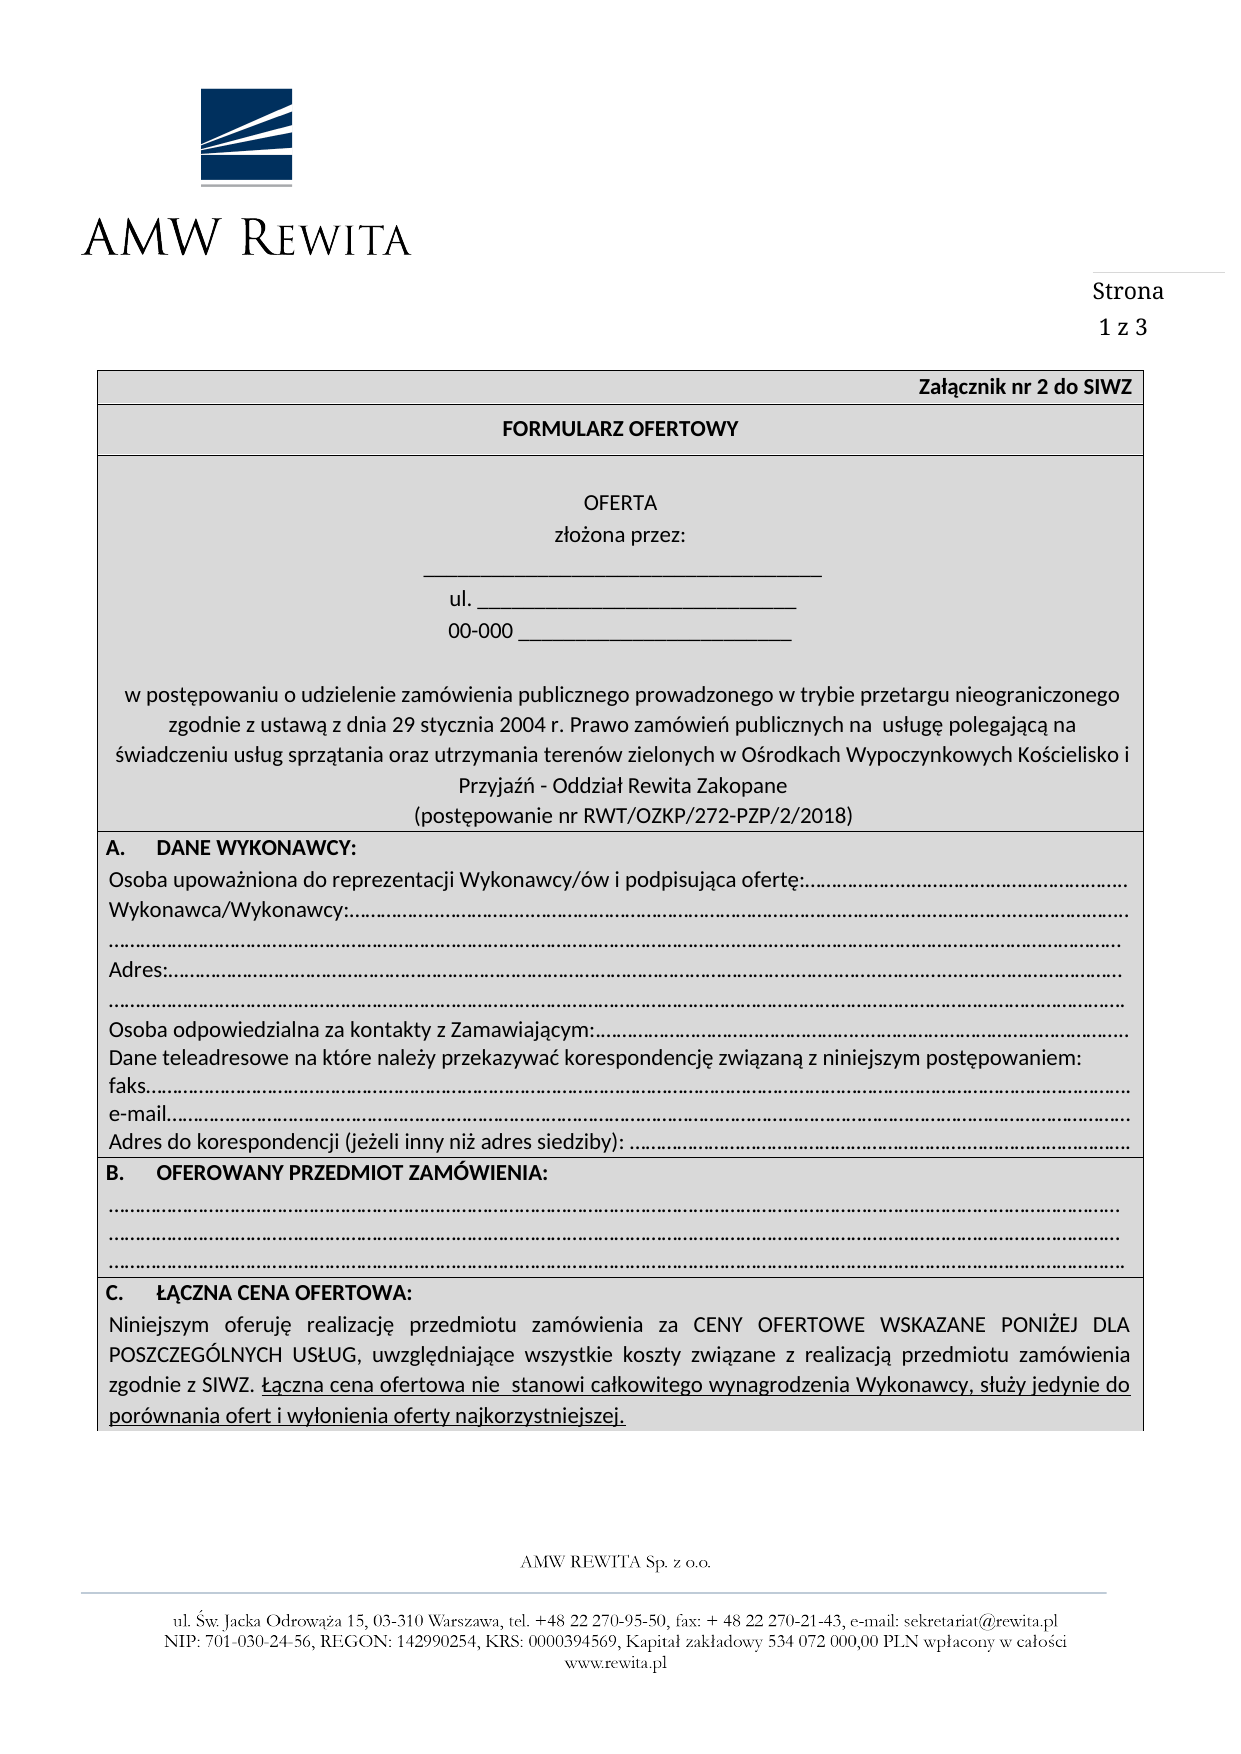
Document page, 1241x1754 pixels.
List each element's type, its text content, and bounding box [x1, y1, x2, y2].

table_cell OFERTA złożona przez: ___________________________________ ul. ____________________________ 00-000 ________________________ w postępowaniu o udzielenie zamówienia publicznego prowadzonego w trybie przetargu nieograniczonego zgodnie z ustawą z dnia 29 stycznia 2004 r. Prawo zamówień publicznych na usługę polegającą na świadczeniu usług sprzątania oraz utrzymania terenów zielonych w Ośrodkach Wypoczynkowych Kościelisko i Przyjaźń - Oddział Rewita Zakopane (postępowanie nr RWT/OZKP/272-PZP/2/2018) [98, 456, 1143, 831]
table_cell A. DANE WYKONAWCY: Osoba upoważniona do reprezentacji Wykonawcy/ów i podpisująca ofertę:………………..………………………………….. Wykonawca/Wykonawcy:……………..……………..………………………………………….……….…………….……………...……………….. ………………………………………………………………………………………………………..…….………………………………………………………… Adres:………………………………………………………………………………………………………..……..……..……..…...…….…………………… …………………………………………………………………………………………………………………………………………………………………………. Osoba odpowiedzialna za kontakty z Zamawiającym:.…………………………………………..………………………………………….. Dane teleadresowe na które należy przekazywać korespondencję związaną z niniejszym postępowaniem: faks……………………………………………………………………………………………………………………………………………………………………. e-mail………………………………………………………………………………………………………………………………………………………………… Adres do korespondencji (jeżeli inny niż adres siedziby): ……………………………………………………….…………………………. [98, 832, 1143, 1157]
picture [0, 0, 1239, 1754]
table_cell B. OFEROWANY PRZEDMIOT ZAMÓWIENIA: ………………………………………………………………………………………………………………………………………………………………………… ………………………………………………………………………………………………………………………………………………………………………… …………………………………………………………………………………………………………………………………………………………………………. [98, 1158, 1143, 1277]
table_cell FORMULARZ OFERTOWY [98, 405, 1143, 454]
table_cell C. ŁĄCZNA CENA OFERTOWA: Niniejszym oferuję realizację przedmiotu zamówienia za CENY OFERTOWE WSKAZANE PONIŻEJ DLA POSZCZEGÓLNYCH USŁUG, uwzględniające wszystkie koszty związane z realizacją przedmiotu zamówienia zgodnie z SIWZ. Łączna cena ofertowa nie stanowi całkowitego wynagrodzenia Wykonawcy, służy jedynie do porównania ofert i wyłonienia oferty najkorzystniejszej. [98, 1278, 1143, 1431]
table_header Załącznik nr 2 do SIWZ [98, 371, 1143, 403]
